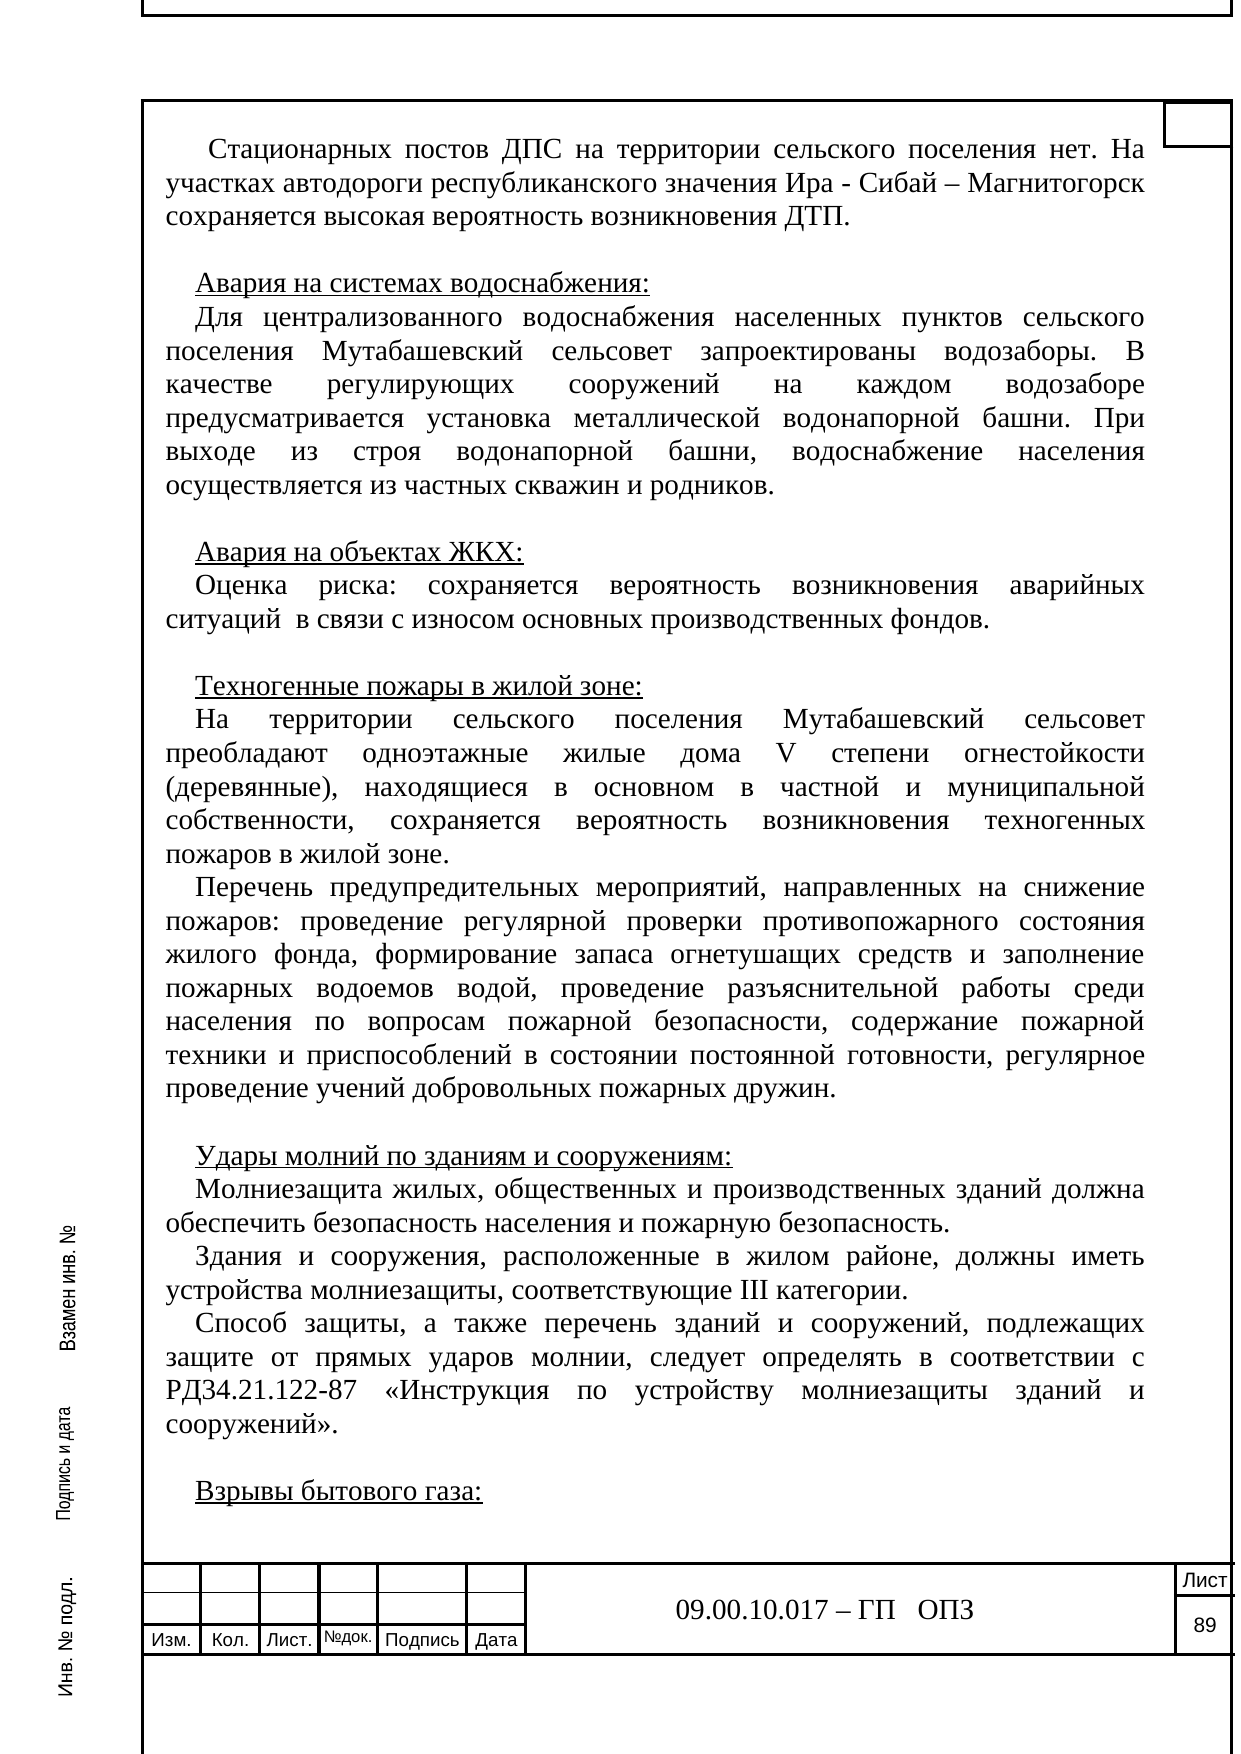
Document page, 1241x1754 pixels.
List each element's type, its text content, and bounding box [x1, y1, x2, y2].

text Стационарных постов ДПС на территории сельского поселения нет. На участках автодороги республиканского значения Ира - Сибай – Магнитогорск сохраняется высокая вероятность возникновения ДТП. [165, 131, 1146, 232]
text Техногенные пожары в жилой зоне: [165, 668, 1146, 702]
text Взрывы бытового газа: [165, 1473, 1146, 1507]
text Здания и сооружения, расположенные в жилом районе, должны иметь устройства молниезащиты, соответствующие III категории. [165, 1238, 1146, 1305]
text На территории сельского поселения Мутабашевский сельсовет преобладают одноэтажные жилые дома V степени огнестойкости (деревянные), находящиеся в основном в частной и муниципальной собственности, сохраняется вероятность возникновения техногенных пожаров в жилой зоне. [165, 702, 1146, 869]
text Удары молний по зданиям и сооружениям: [165, 1138, 1146, 1171]
text Авария на объектах ЖКХ: [165, 534, 1146, 567]
text Способ защиты, а также перечень зданий и сооружений, подлежащих защите от прямых ударов молнии, следует определять в соответствии с РД34.21.122-87 «Инструкция по устройству молниезащиты зданий и сооружений». [165, 1305, 1146, 1439]
text Для централизованного водоснабжения населенных пунктов сельского поселения Мутабашевский сельсовет запроектированы водозаборы. В качестве регулирующих сооружений на каждом водозаборе предусматривается установка металлической водонапорной башни. При выходе из строя водонапорной башни, водоснабжение населения осуществляется из частных скважин и родников. [165, 299, 1146, 500]
text Молниезащита жилых, общественных и производственных зданий должна обеспечить безопасность населения и пожарную безопасность. [165, 1171, 1146, 1238]
text Авария на системах водоснабжения: [165, 266, 1146, 299]
text Оценка риска: сохраняется вероятность возникновения аварийных ситуаций в связи с износом основных производственных фондов. [165, 567, 1146, 634]
text Перечень предупредительных мероприятий, направленных на снижение пожаров: проведение регулярной проверки противопожарного состояния жилого фонда, формирование запаса огнетушащих средств и заполнение пожарных водоемов водой, проведение разъяснительной работы среди населения по вопросам пожарной безопасности, содержание пожарной техники и приспособлений в состоянии постоянной готовности, регулярное проведение учений добровольных пожарных дружин. [165, 869, 1146, 1104]
